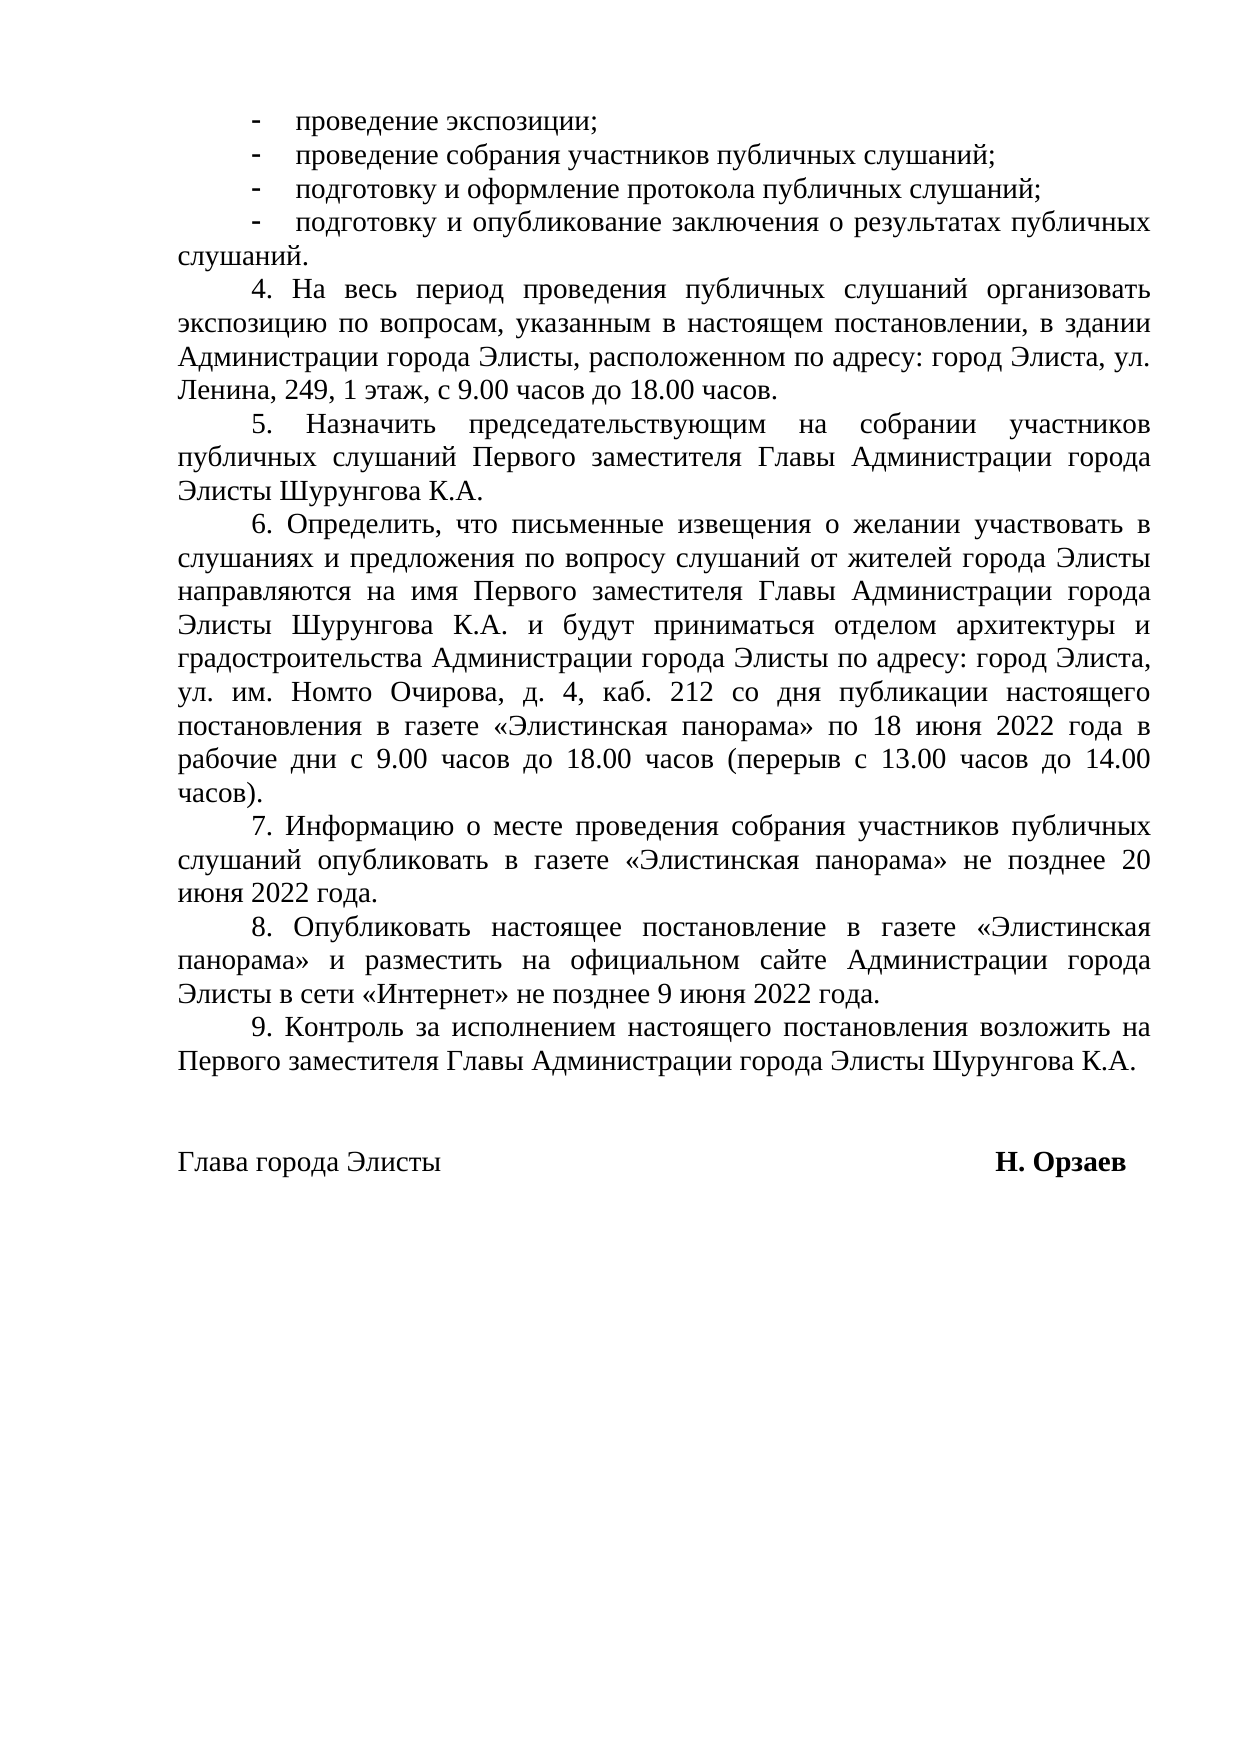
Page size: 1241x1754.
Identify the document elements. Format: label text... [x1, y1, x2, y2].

list проведение собрания участников публичных слушаний; [177, 137, 1152, 171]
text 8. Опубликовать настоящее постановление в газете «Элистинская панорама» и разместить на официальном сайте Администрации города Элисты в сети «Интернет» не позднее 9 июня 2022 года. [177, 909, 1152, 1009]
text 6. Определить, что письменные извещения о желании участвовать в слушаниях и предложения по вопросу слушаний от жителей города Элисты направляются на имя Первого заместителя Главы Администрации города Элисты Шурунгова К.А. и будут приниматься отделом архитектуры и градостроительства Администрации города Элисты по адресу: город Элиста, ул. им. Номто Очирова, д. 4, каб. 212 со дня публикации настоящего постановления в газете «Элистинская панорама» по 18 июня 2022 года в рабочие дни с 9.00 часов до 18.00 часов (перерыв с 13.00 часов до 14.00 часов). [177, 506, 1152, 808]
text 5. Назначить председательствующим на собрании участников публичных слушаний Первого заместителя Главы Администрации города Элисты Шурунгова К.А. [177, 406, 1152, 506]
list проведение экспозиции; [177, 103, 1152, 137]
text 7. Информацию о месте проведения собрания участников публичных слушаний опубликовать в газете «Элистинская панорама» не позднее 20 июня 2022 года. [177, 808, 1152, 909]
text 4. На весь период проведения публичных слушаний организовать экспозицию по вопросам, указанным в настоящем постановлении, в здании Администрации города Элисты, расположенном по адресу: город Элиста, ул. Ленина, 249, 1 этаж, с 9.00 часов до 18.00 часов. [177, 272, 1152, 406]
text Глава города Элисты Н. Орзаев [177, 1144, 1152, 1177]
list подготовку и опубликование заключения о результатах публичных слушаний. [177, 204, 1152, 272]
text 9. Контроль за исполнением настоящего постановления возложить на Первого заместителя Главы Администрации города Элисты Шурунгова К.А. [177, 1009, 1152, 1077]
list подготовку и оформление протокола публичных слушаний; [177, 171, 1152, 204]
